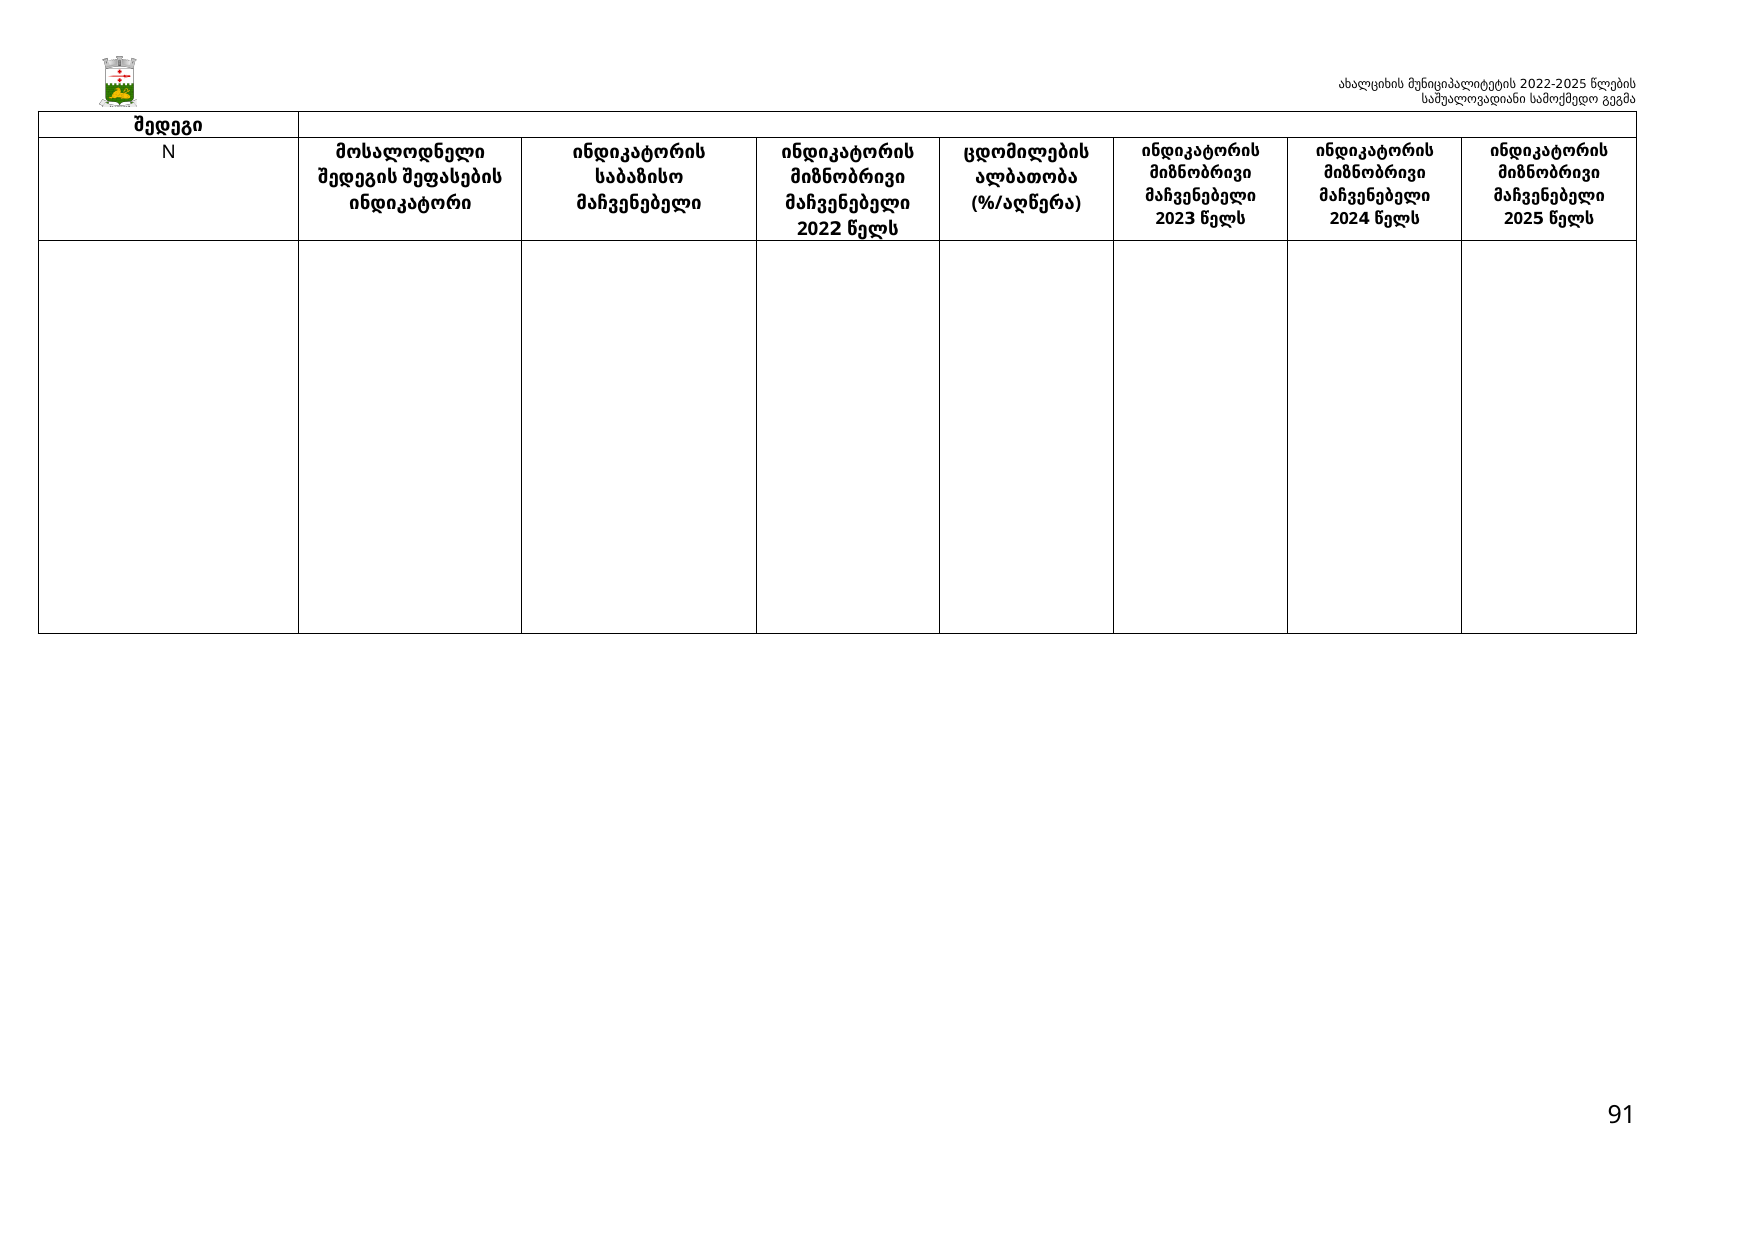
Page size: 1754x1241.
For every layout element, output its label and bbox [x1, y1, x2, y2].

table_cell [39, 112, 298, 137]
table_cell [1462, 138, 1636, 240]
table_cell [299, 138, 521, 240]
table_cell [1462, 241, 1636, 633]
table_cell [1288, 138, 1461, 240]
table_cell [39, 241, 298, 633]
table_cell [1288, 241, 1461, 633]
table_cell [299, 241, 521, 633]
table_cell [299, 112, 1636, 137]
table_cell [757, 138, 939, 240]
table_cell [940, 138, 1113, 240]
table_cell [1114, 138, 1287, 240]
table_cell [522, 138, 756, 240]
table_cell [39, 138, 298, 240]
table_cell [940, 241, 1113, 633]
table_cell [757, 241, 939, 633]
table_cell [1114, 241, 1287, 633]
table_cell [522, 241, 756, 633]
picture [99, 56, 137, 107]
